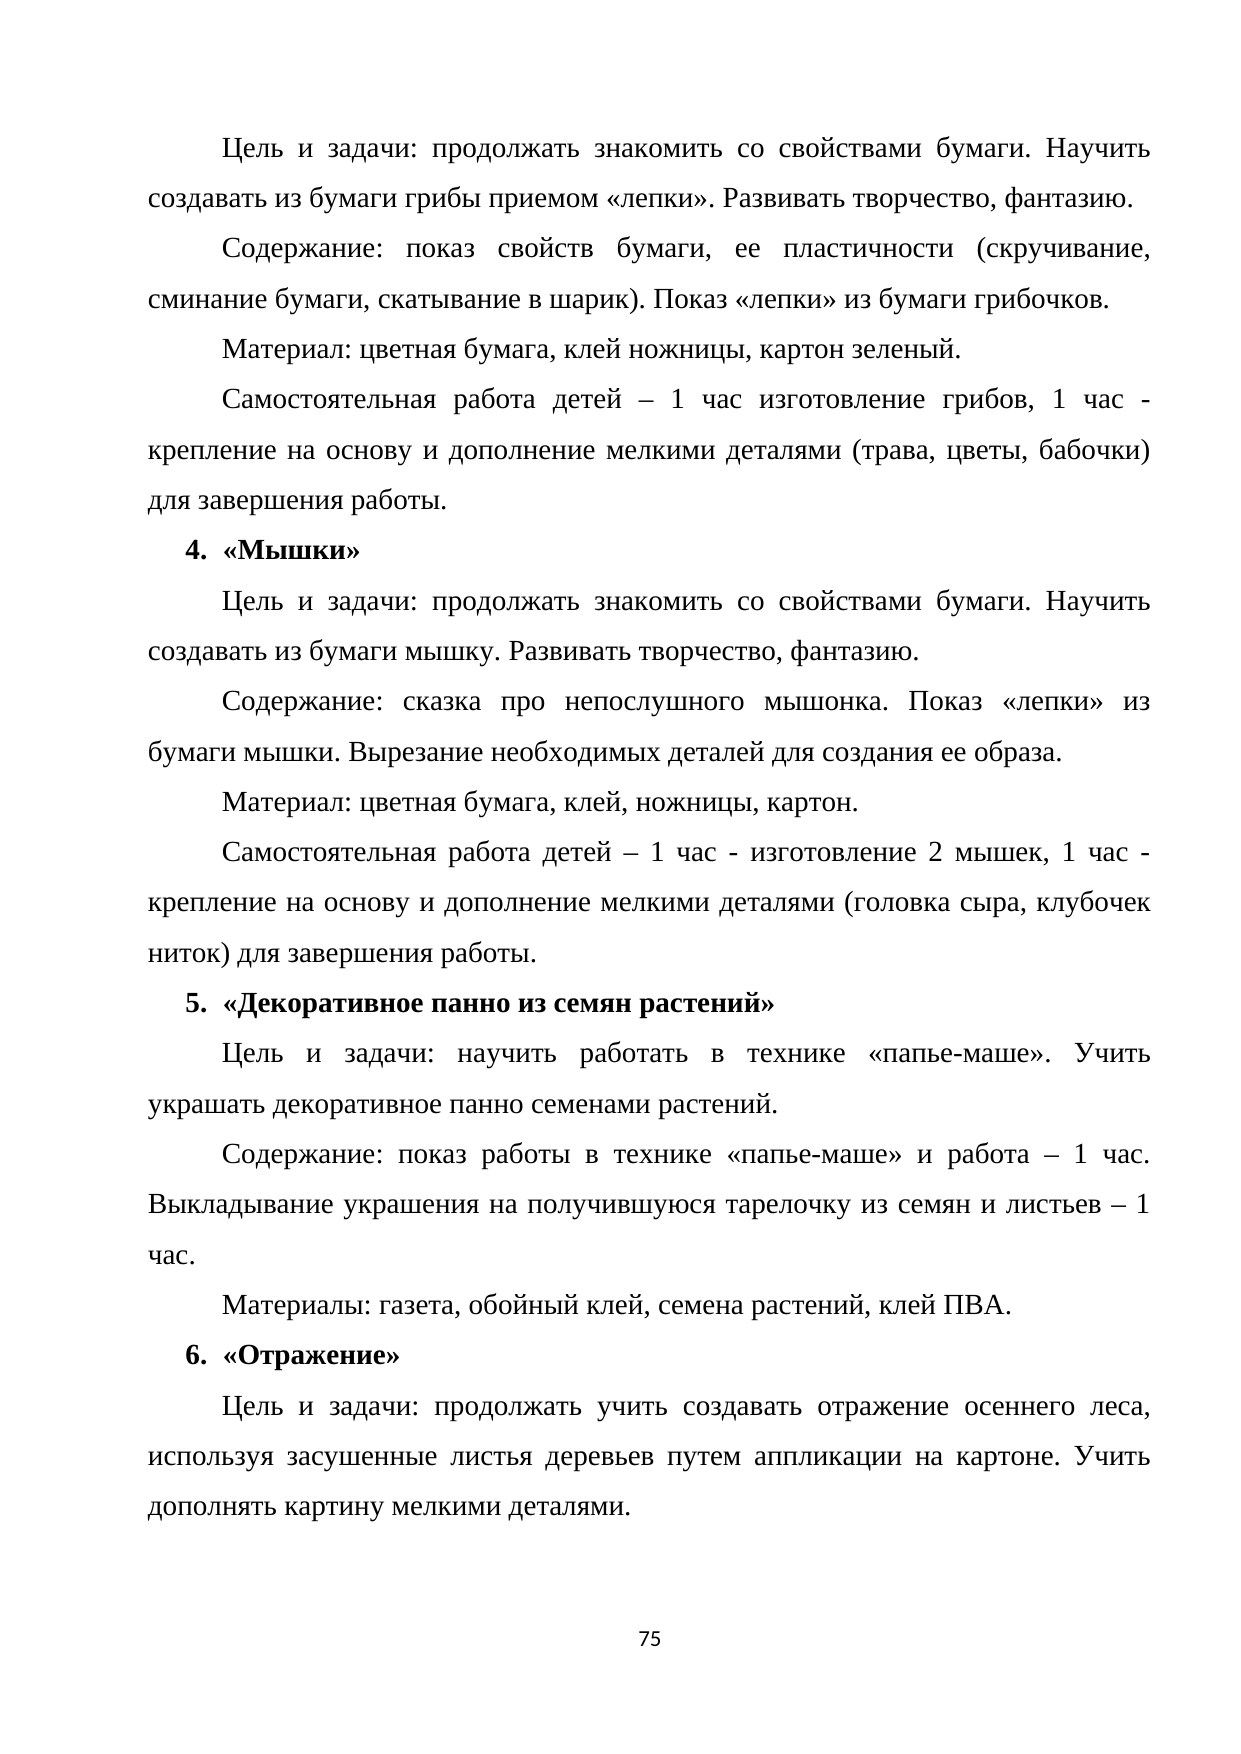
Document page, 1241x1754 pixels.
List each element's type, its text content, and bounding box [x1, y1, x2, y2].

text Материал: цветная бумага, клей ножницы, картон зеленый. [148, 331, 1152, 365]
text Самостоятельная работа детей – 1 час изготовление грибов, 1 час - крепление на основу и дополнение мелкими деталями (трава, цветы, бабочки) для завершения работы. [148, 381, 1152, 516]
text Содержание: показ свойств бумаги, ее пластичности (скручивание, сминание бумаги, скатывание в шарик). Показ «лепки» из бумаги грибочков. [148, 231, 1152, 314]
text Содержание: показ работы в технике «папье-маше» и работа – 1 час. Выкладывание украшения на получившуюся тарелочку из семян и листьев – 1 час. [148, 1136, 1152, 1270]
text Материал: цветная бумага, клей, ножницы, картон. [148, 784, 1152, 817]
text Цель и задачи: продолжать учить создавать отражение осеннего леса, используя засушенные листья деревьев путем аппликации на картоне. Учить дополнять картину мелкими деталями. [148, 1388, 1152, 1522]
text Цель и задачи: продолжать знакомить со свойствами бумаги. Научить создавать из бумаги грибы приемом «лепки». Развивать творчество, фантазию. [148, 130, 1152, 214]
text Цель и задачи: научить работать в технике «папье-маше». Учить украшать декоративное панно семенами растений. [148, 1036, 1152, 1119]
list «Декоративное панно из семян растений» [185, 985, 1152, 1019]
text Самостоятельная работа детей – 1 час - изготовление 2 мышек, 1 час - крепление на основу и дополнение мелкими деталями (головка сыра, клубочек ниток) для завершения работы. [148, 834, 1152, 968]
list «Мышки» [185, 532, 1137, 566]
text Цель и задачи: продолжать знакомить со свойствами бумаги. Научить создавать из бумаги мышку. Развивать творчество, фантазию. [148, 583, 1152, 667]
text Содержание: сказка про непослушного мышонка. Показ «лепки» из бумаги мышки. Вырезание необходимых деталей для создания ее образа. [148, 683, 1152, 767]
list «Отражение» [185, 1337, 1137, 1371]
text Материалы: газета, обойный клей, семена растений, клей ПВА. [148, 1287, 1152, 1321]
